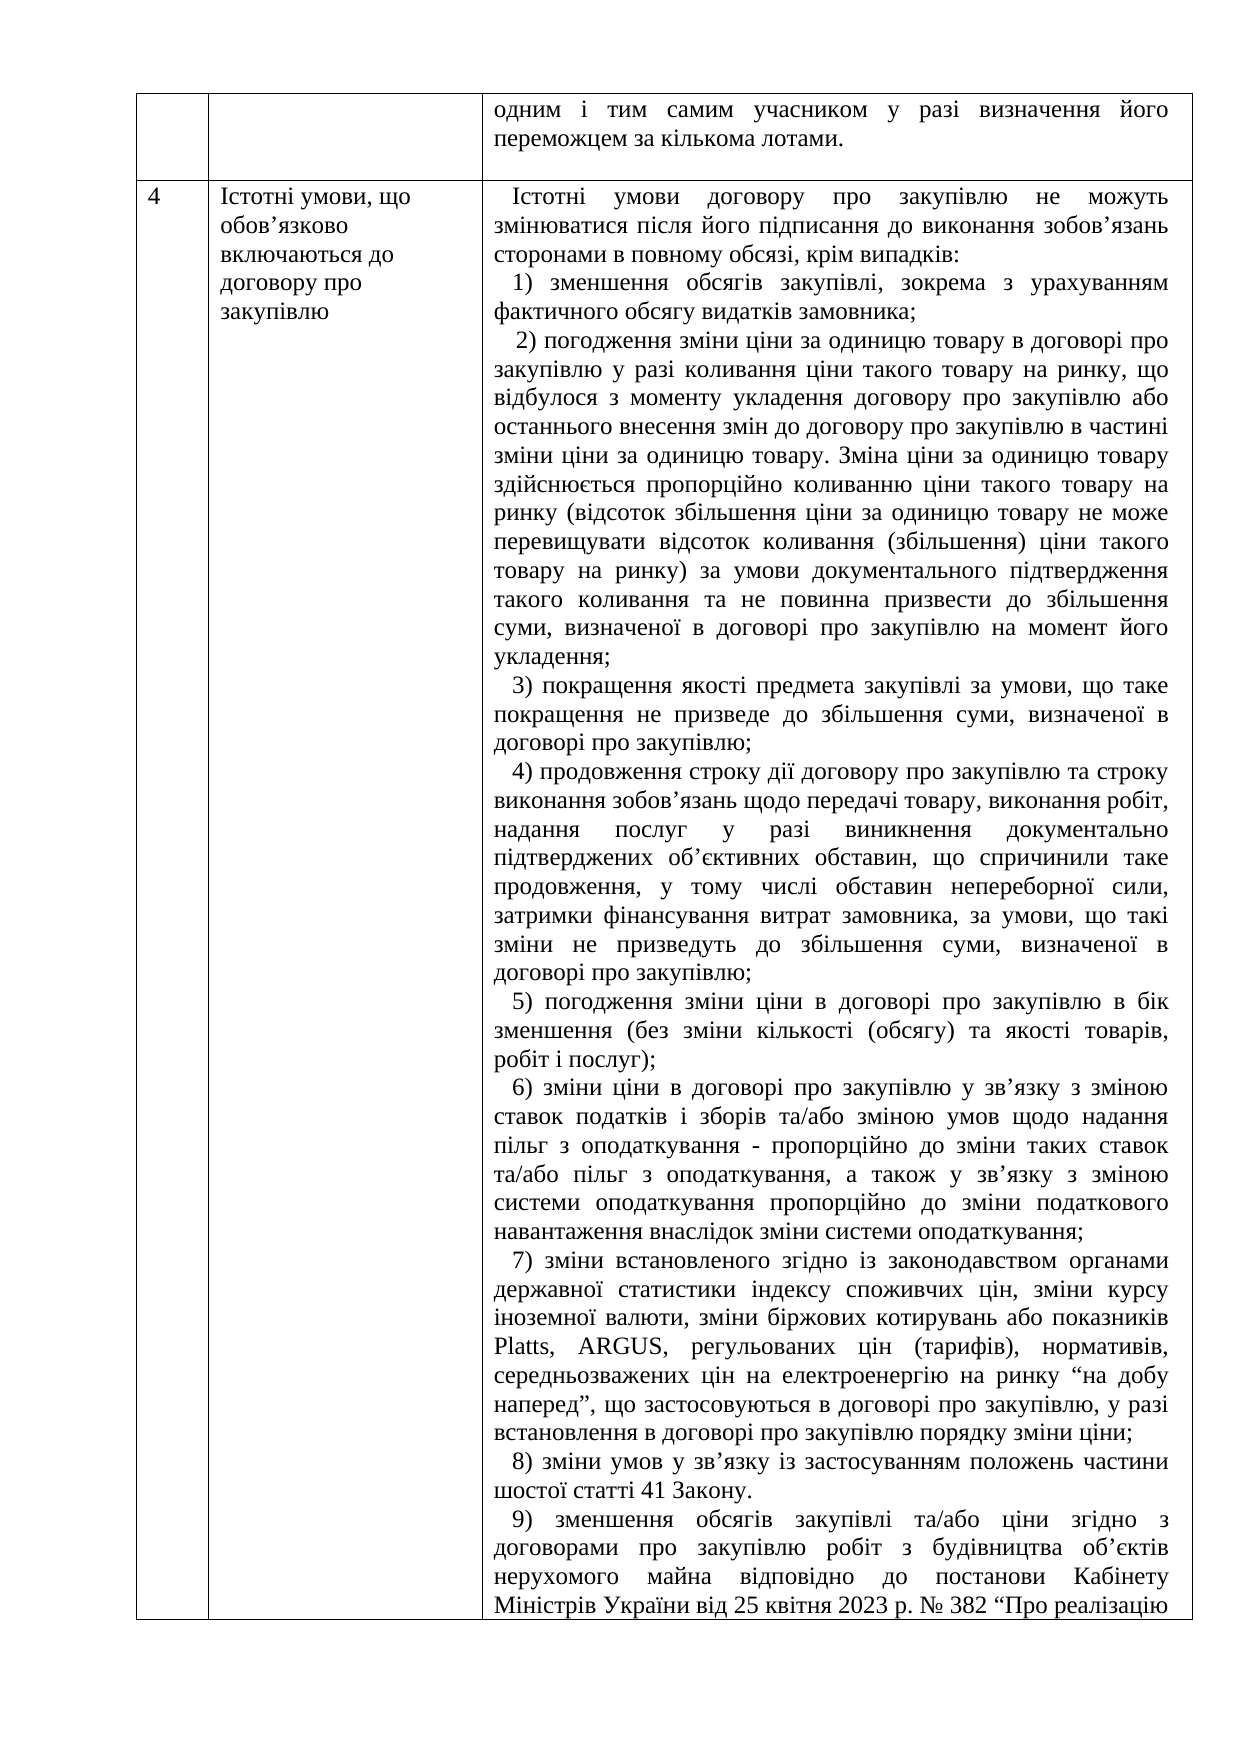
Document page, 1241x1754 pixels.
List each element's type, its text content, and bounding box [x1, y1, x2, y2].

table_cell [483, 94, 1192, 180]
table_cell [483, 181, 1192, 1619]
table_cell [209, 94, 482, 180]
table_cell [209, 181, 482, 1619]
table_cell 3 [137, 94, 208, 180]
table_cell 4 [137, 181, 208, 1619]
